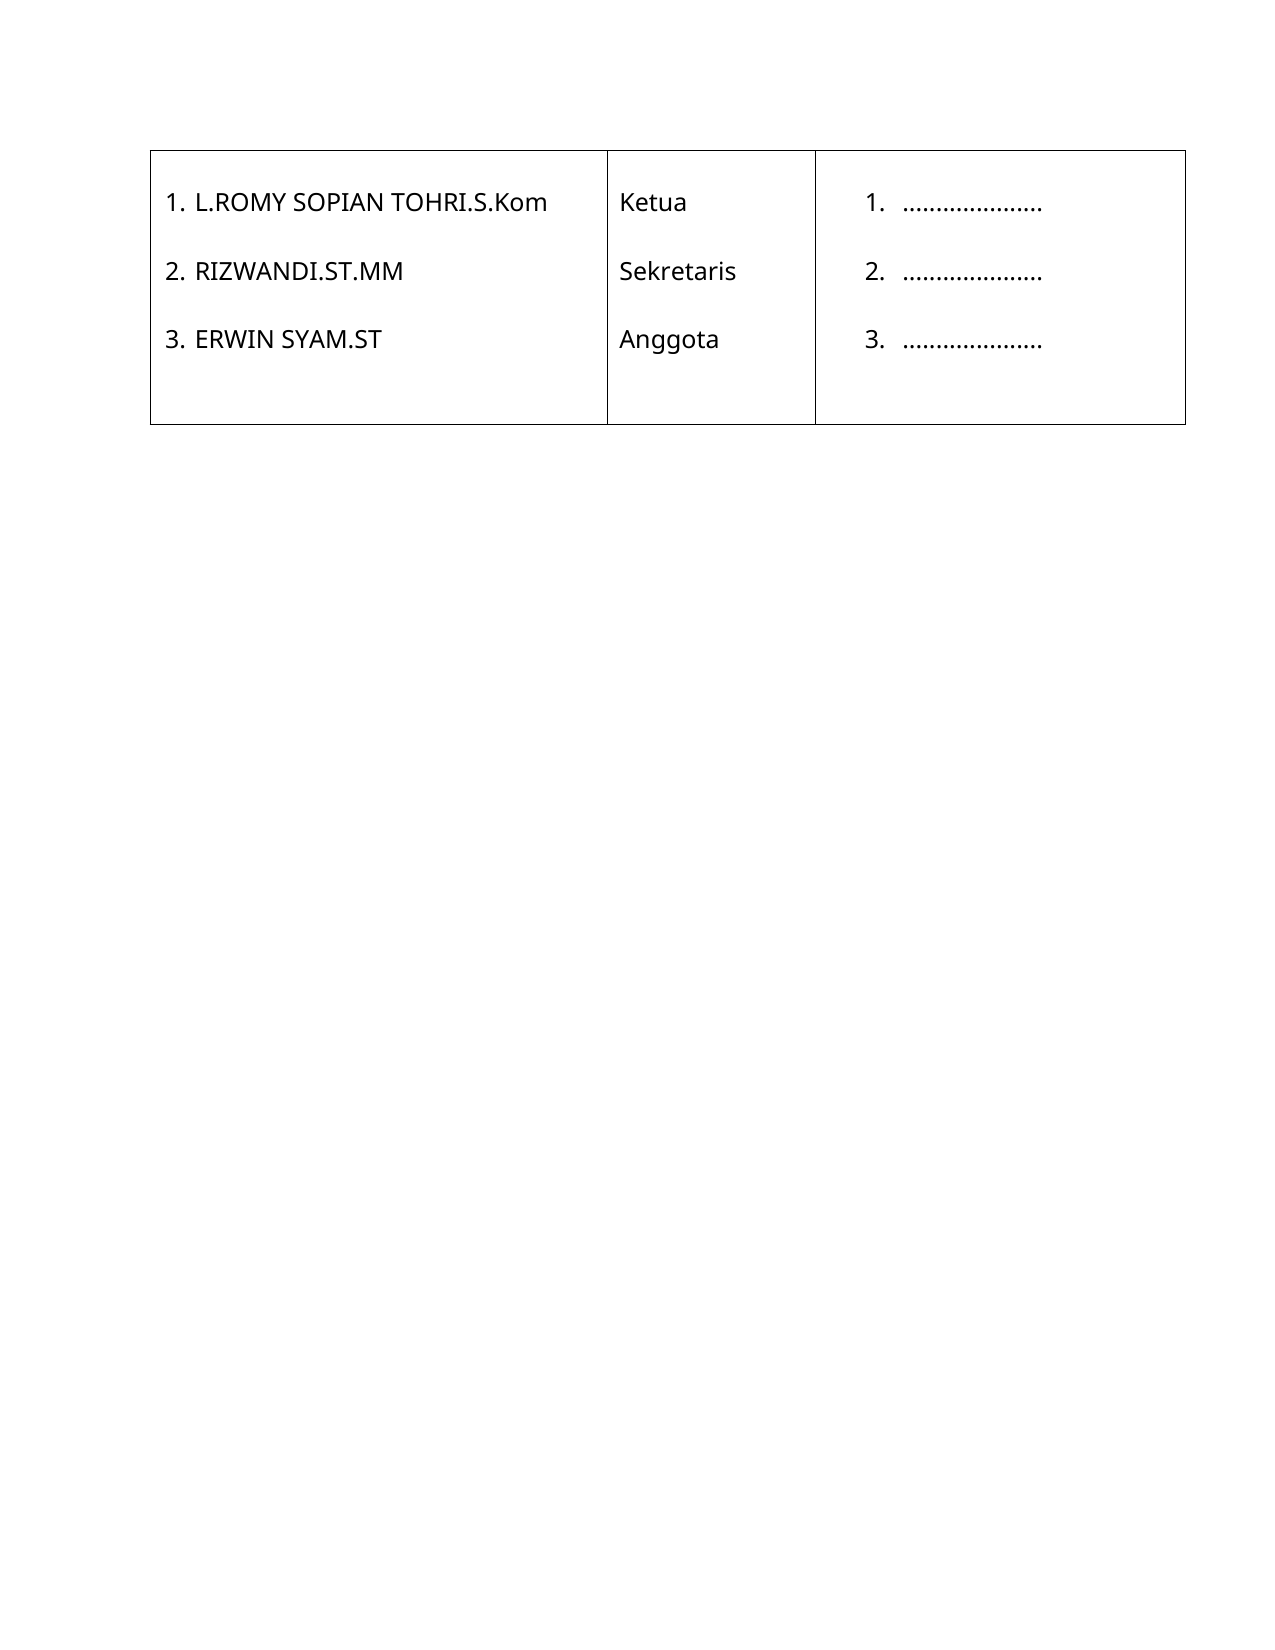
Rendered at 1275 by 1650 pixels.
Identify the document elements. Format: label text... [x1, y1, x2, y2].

table_cell Ketua Sekretaris Anggota [608, 151, 815, 423]
table_cell ..................... ..................... ..................... [816, 151, 1185, 423]
table_cell L.ROMY SOPIAN TOHRI.S.Kom RIZWANDI.ST.MM ERWIN SYAM.ST [151, 151, 607, 423]
